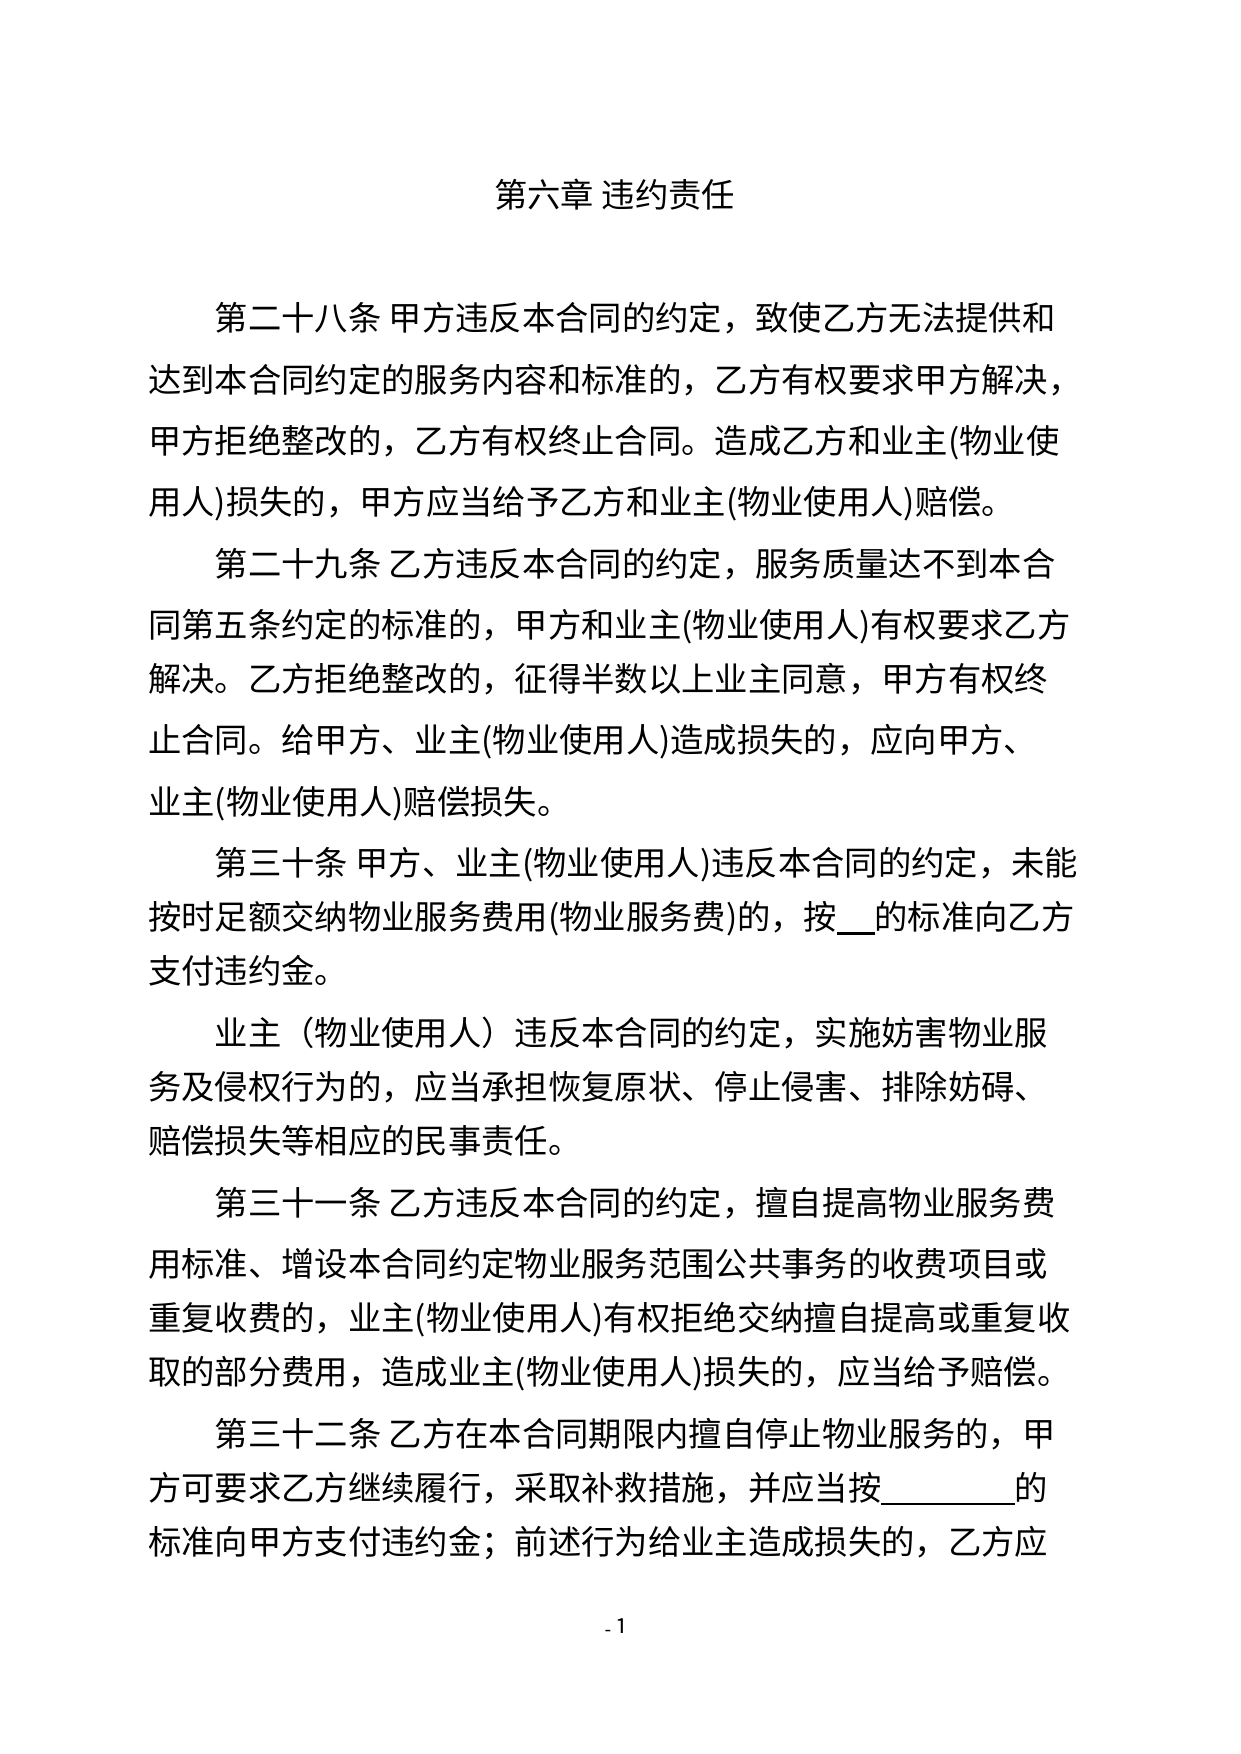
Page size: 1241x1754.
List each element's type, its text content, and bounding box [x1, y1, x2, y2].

text 用人)损失的，甲方应当给予乙方和业主(物业使用人)赔偿。 [148, 471, 1081, 526]
text 达到本合同约定的服务内容和标准的，乙方有权要求甲方解决， [148, 349, 1081, 403]
text 第六章 违约责任 [148, 164, 1081, 219]
text 同第五条约定的标准的，甲方和业主(物业使用人)有权要求乙方解决。乙方拒绝整改的，征得半数以上业主同意，甲方有权终 [148, 594, 1081, 702]
text 甲方拒绝整改的，乙方有权终止合同。造成乙方和业主(物业使 [148, 410, 1081, 464]
text 第二十九条 乙方违反本合同的约定，服务质量达不到本合 [148, 533, 1081, 587]
text 第二十八条 甲方违反本合同的约定，致使乙方无法提供和 [148, 287, 1081, 341]
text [148, 1403, 1081, 1565]
text 业主（物业使用人）违反本合同的约定，实施妨害物业服务及侵权行为的，应当承担恢复原状、停止侵害、排除妨碍、赔偿损失等相应的民事责任。 [148, 1002, 1081, 1164]
text 业主(物业使用人)赔偿损失。 [148, 771, 1081, 825]
text 用标准、增设本合同约定物业服务范围公共事务的收费项目或重复收费的，业主(物业使用人)有权拒绝交纳擅自提高或重复收取的部分费用，造成业主(物业使用人)损失的，应当给予赔偿。 [148, 1233, 1081, 1396]
text 第三十条 甲方、业主(物业使用人)违反本合同的约定，未能按时足额交纳物业服务费用(物业服务费)的，按 的标准向乙方支付违约金。 [148, 832, 1081, 995]
text 止合同。给甲方、业主(物业使用人)造成损失的，应向甲方、 [148, 709, 1081, 764]
text 第三十一条 乙方违反本合同的约定，擅自提高物业服务费 [148, 1172, 1081, 1226]
